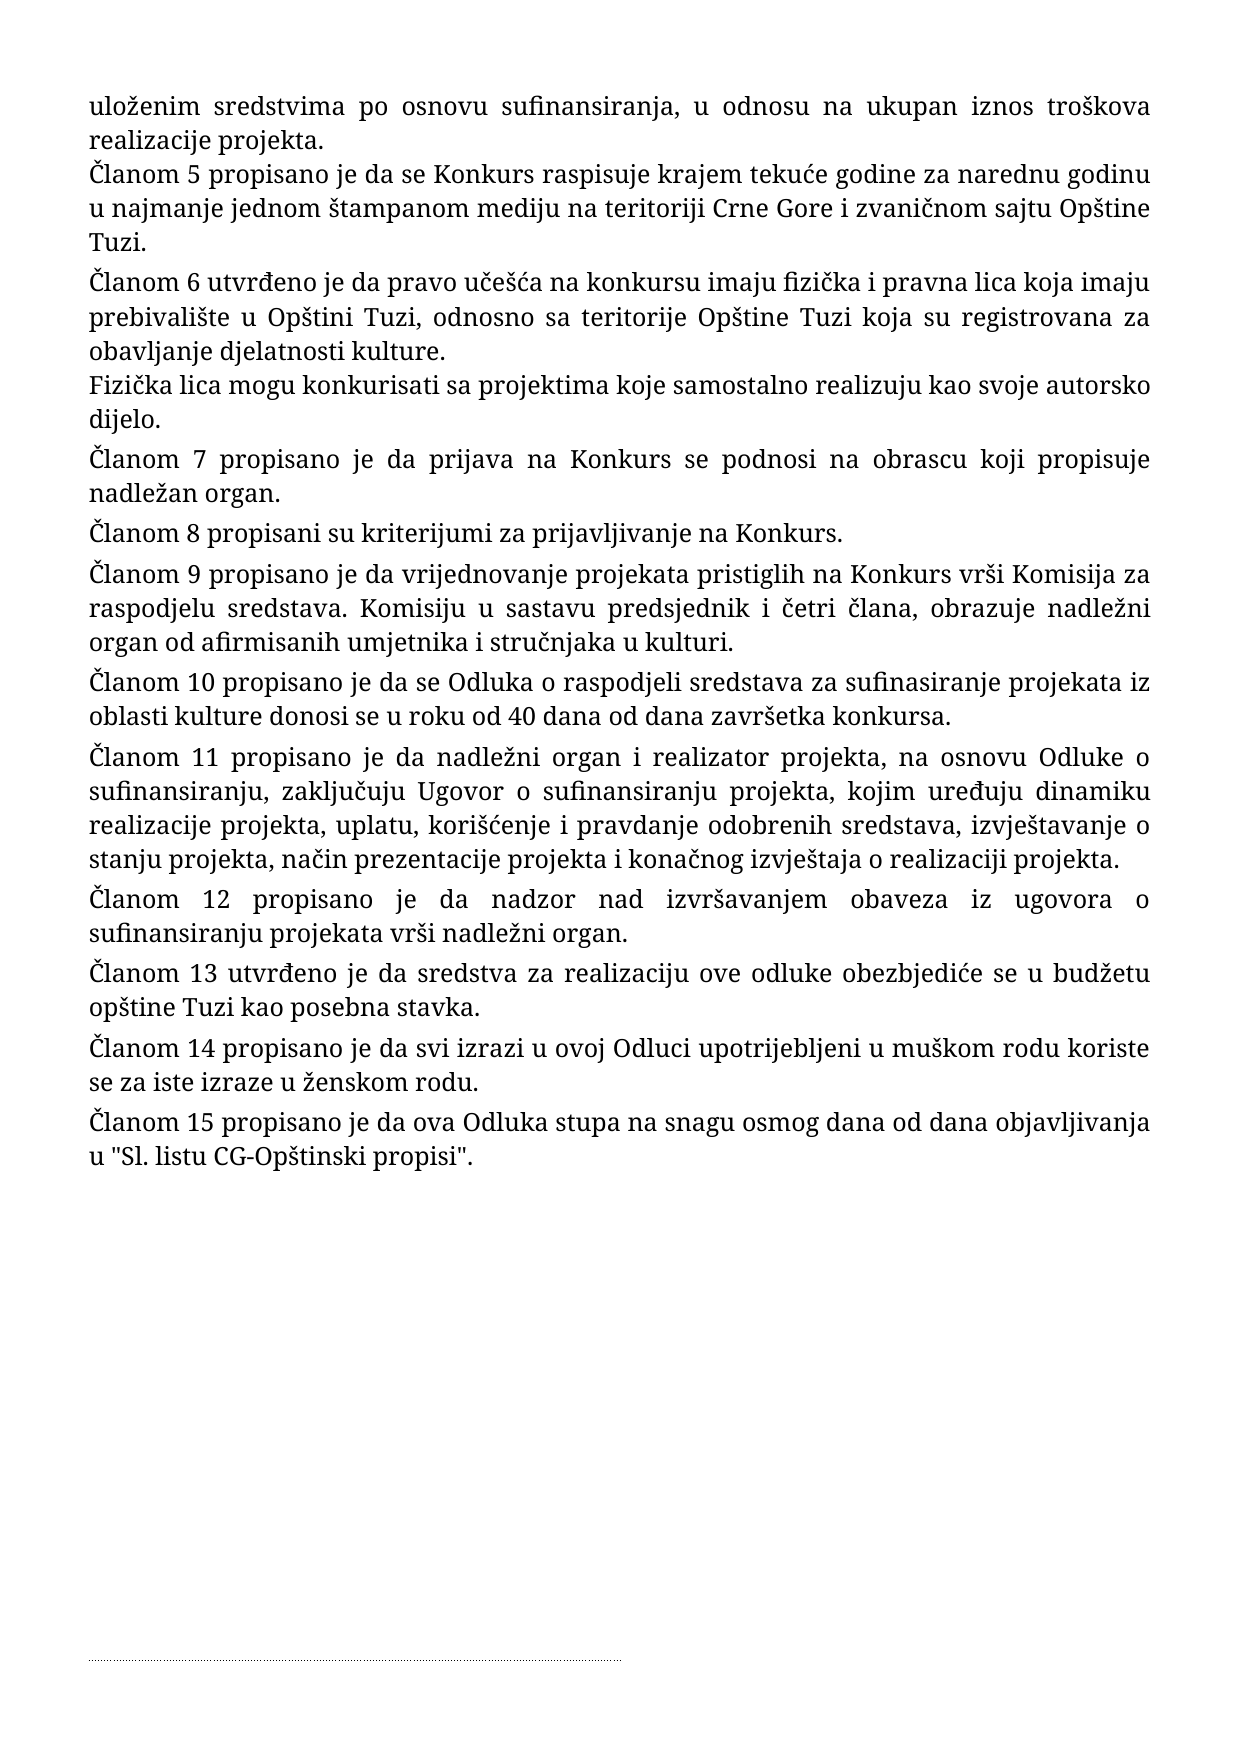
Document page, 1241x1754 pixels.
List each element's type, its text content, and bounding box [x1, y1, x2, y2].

text Članom 12 propisano je da nadzor nad izvršavanjem obaveza iz ugovora o sufinansiranju projekata vrši nadležni organ. [88, 882, 1152, 950]
text Članom 10 propisano je da se Odluka o raspodjeli sredstava za sufinasiranje projekata iz oblasti kulture donosi se u roku od 40 dana od dana završetka konkursa. [88, 665, 1152, 733]
text Članom 8 propisani su kriterijumi za prijavljivanje na Konkurs. [88, 516, 1152, 550]
text Članom 14 propisano je da svi izrazi u ovoj Odluci upotrijebljeni u muškom rodu koriste se za iste izraze u ženskom rodu. [88, 1030, 1152, 1098]
text Fizička lica mogu konkurisati sa projektima koje samostalno realizuju kao svoje autorsko dijelo. [88, 367, 1152, 435]
text Članom 15 propisano je da ova Odluka stupa na snagu osmog dana od dana objavljivanja u "Sl. listu CG-Opštinski propisi". [88, 1105, 1152, 1173]
text Članom 11 propisano je da nadležni organ i realizator projekta, na osnovu Odluke o sufinansiranju, zaključuju Ugovor o sufinansiranju projekta, kojim uređuju dinamiku realizacije projekta, uplatu, korišćenje i pravdanje odobrenih sredstava, izvještavanje o stanju projekta, način prezentacije projekta i konačnog izvještaja o realizaciji projekta. [88, 739, 1152, 875]
text Članom 9 propisano je da vrijednovanje projekata pristiglih na Konkurs vrši Komisija za raspodjelu sredstava. Komisiju u sastavu predsjednik i četri člana, obrazuje nadležni organ od afirmisanih umjetnika i stručnjaka u kulturi. [88, 556, 1152, 658]
text Članom 5 propisano je da se Konkurs raspisuje krajem tekuće godine za narednu godinu u najmanje jednom štampanom mediju na teritoriji Crne Gore i zvaničnom sajtu Opštine Tuzi. [88, 157, 1152, 259]
text Članom 7 propisano je da prijava na Konkurs se podnosi na obrascu koji propisuje nadležan organ. [88, 442, 1152, 510]
text Članom 13 utvrđeno je da sredstva za realizaciju ove odluke obezbjediće se u budžetu opštine Tuzi kao posebna stavka. [88, 956, 1152, 1024]
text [88, 88, 1152, 157]
text Članom 6 utvrđeno je da pravo učešća na konkursu imaju fizička i pravna lica koja imaju prebivalište u Opštini Tuzi, odnosno sa teritorije Opštine Tuzi koja su registrovana za obavljanje djelatnosti kulture. [88, 265, 1152, 367]
